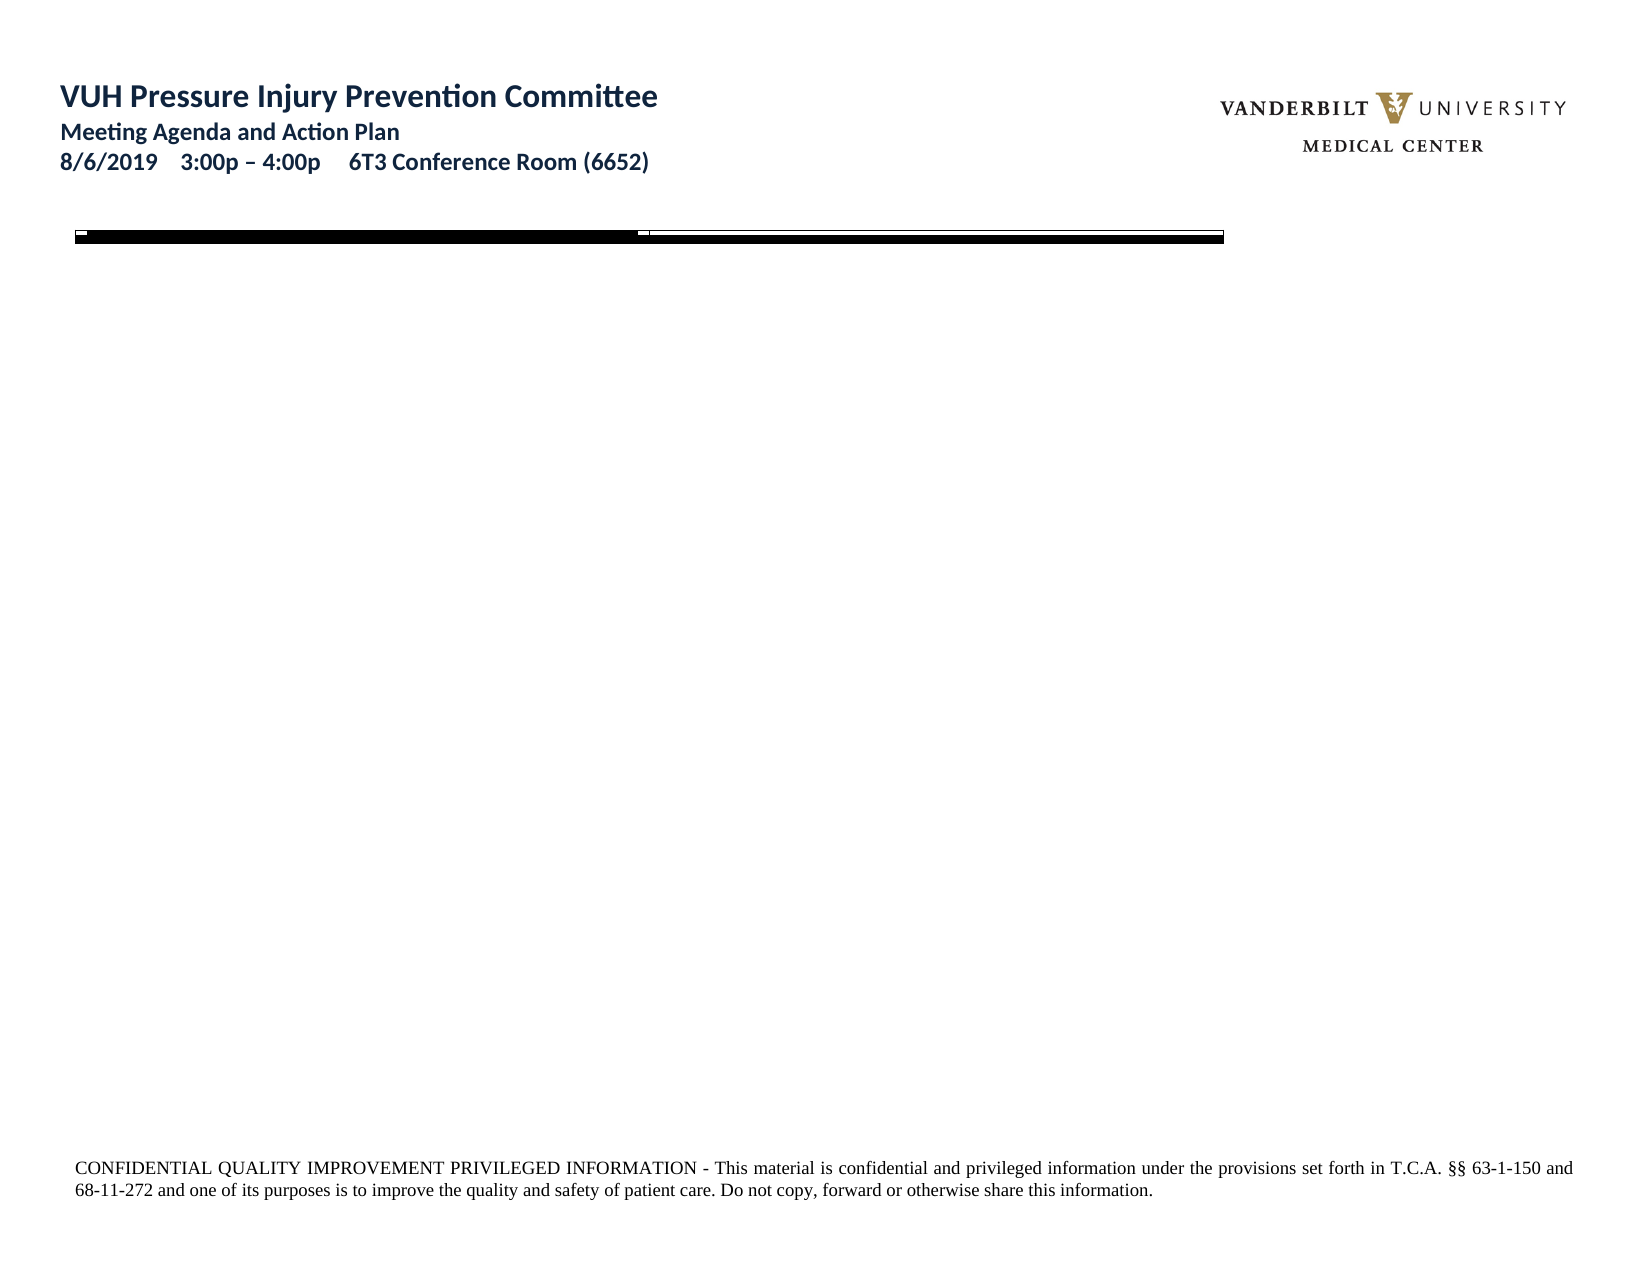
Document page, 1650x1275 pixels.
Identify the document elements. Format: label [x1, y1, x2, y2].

picture [1211, 75, 1575, 165]
table_header [650, 231, 1223, 235]
table_header [638, 231, 649, 235]
table_header [76, 231, 87, 235]
